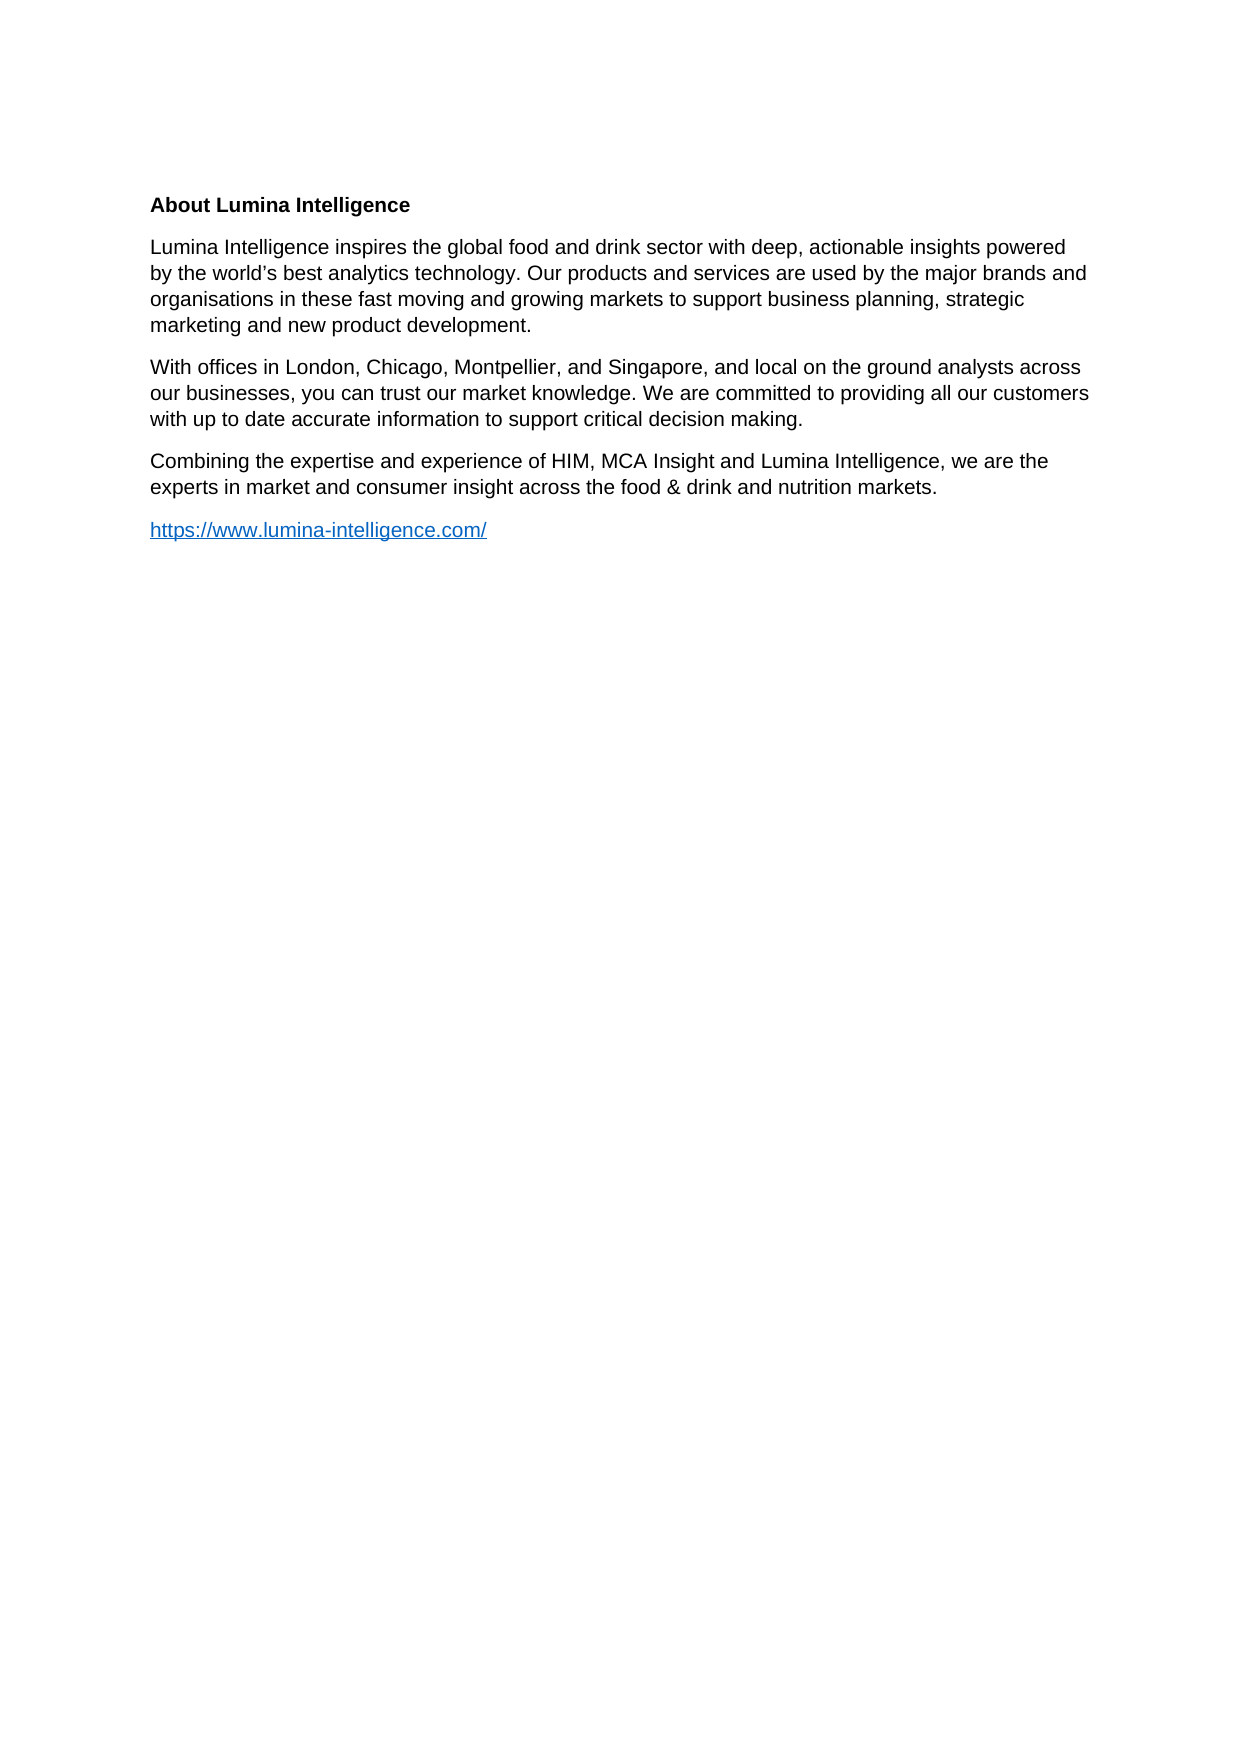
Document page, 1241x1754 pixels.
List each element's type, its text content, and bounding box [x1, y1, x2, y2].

text With offices in London, Chicago, Montpellier, and Singapore, and local on the ground analysts across our businesses, you can trust our market knowledge. We are committed to providing all our customers with up to date accurate information to support critical decision making. [150, 355, 1090, 431]
text About Lumina Intelligence [150, 192, 1090, 216]
text Combining the expertise and experience of HIM, MCA Insight and Lumina Intelligence, we are the experts in market and consumer insight across the food & drink and nutrition markets. [150, 449, 1090, 499]
text Lumina Intelligence inspires the global food and drink sector with deep, actionable insights powered by the world’s best analytics technology. Our products and services are used by the major brands and organisations in these fast moving and growing markets to support business planning, strategic marketing and new product development. [150, 235, 1090, 336]
text https://www.lumina-intelligence.com/ [150, 517, 1090, 541]
